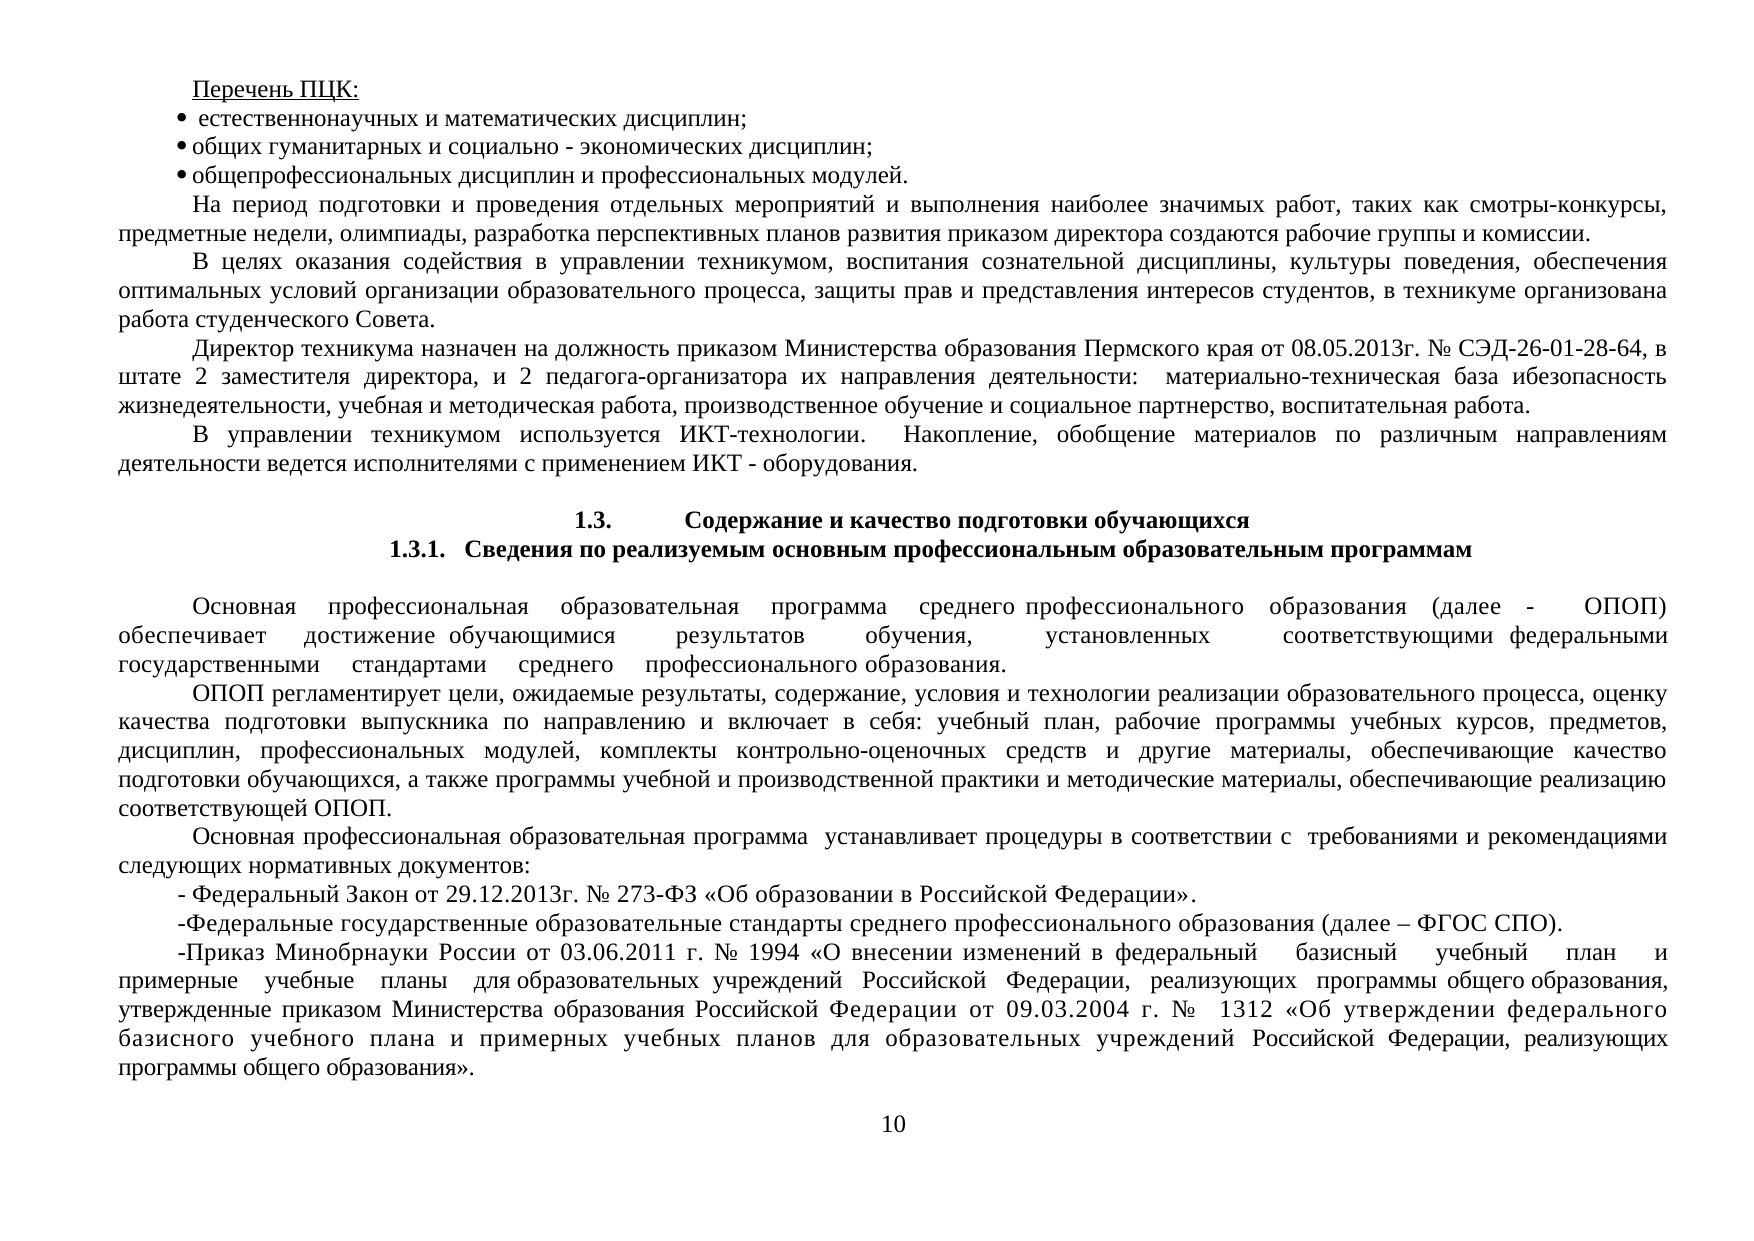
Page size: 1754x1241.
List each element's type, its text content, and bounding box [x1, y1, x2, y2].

text ОПОП регламентирует цели, ожидаемые результаты, содержание, условия и технологии реализации образовательного процесса, оценку качества подготовки выпускника по направлению и включает в себя: учебный план, рабочие программы учебных курсов, предметов, дисциплин, профессиональных модулей, комплекты контрольно-оценочных средств и другие материалы, обеспечивающие качество подготовки обучающихся, а также программы учебной и производственной практики и методические материалы, обеспечивающие реализацию соответствующей ОПОП. [118, 678, 1668, 821]
text На период подготовки и проведения отдельных мероприятий и выполнения наиболее значимых работ, таких как смотры-конкурсы, предметные недели, олимпиады, разработка перспективных планов развития приказом директора создаются рабочие группы и комиссии. [118, 189, 1668, 246]
list Содержание и качество подготовки обучающихся [156, 505, 1668, 534]
text Перечень ПЦК: [118, 74, 1668, 103]
list Сведения по реализуемым основным профессиональным образовательным программам [193, 534, 1668, 563]
text -Федеральные государственные образовательные стандарты среднего профессионального образования (далее – ФГОС СПО). [118, 908, 1668, 936]
text Основная профессиональная образовательная программа устанавливает процедуры в соответствии с требованиями и рекомендациями следующих нормативных документов: [118, 821, 1668, 879]
list общепрофессиональных дисциплин и профессиональных модулей. [177, 160, 1668, 189]
text В управлении техникумом используется ИКТ-технологии. Накопление, обобщение материалов по различным направлениям деятельности ведется исполнителями с применением ИКТ - оборудования. [118, 419, 1668, 476]
text Директор техникума назначен на должность приказом Министерства образования Пермского края от 08.05.2013г. № СЭД-26-01-28-64, в штате 2 заместителя директора, и 2 педагога-организатора их направления деятельности: материально-техническая база ибезопасность жизнедеятельности, учебная и методическая работа, производственное обучение и социальное партнерство, воспитательная работа. [118, 333, 1668, 419]
text -Приказ Минобрнауки России от 03.06.2011 г. № 1994 «О внесении изменений в федеральный базисный учебный план и примерные учебные планы для образовательных учреждений Российской Федерации, реализующих программы общего образования, утвержденные приказом Министерства образования Российской Федерации от 09.03.2004 г. № 1312 «Об утверждении федерального базисного учебного плана и примерных учебных планов для образовательных учреждений Российской Федерации, реализующих программы общего образования». [118, 937, 1668, 1081]
text Основная профессиональная образовательная программа среднего профессионального образования (далее - ОПОП) обеспечивает достижение обучающимися результатов обучения, установленных соответствующими федеральными государственными стандартами среднего профессионального образования. [118, 591, 1668, 678]
text В целях оказания содействия в управлении техникумом, воспитания сознательной дисциплины, культуры поведения, обеспечения оптимальных условий организации образовательного процесса, защиты прав и представления интересов студентов, в техникуме организована работа студенческого Совета. [118, 246, 1668, 333]
list общих гуманитарных и социально - экономических дисциплин; [177, 131, 1668, 160]
text - Федеральный Закон от 29.12.2013г. № 273-ФЗ «Об образовании в Российской Федерации». [118, 879, 1668, 908]
list естественнонаучных и математических дисциплин; [177, 103, 1668, 131]
